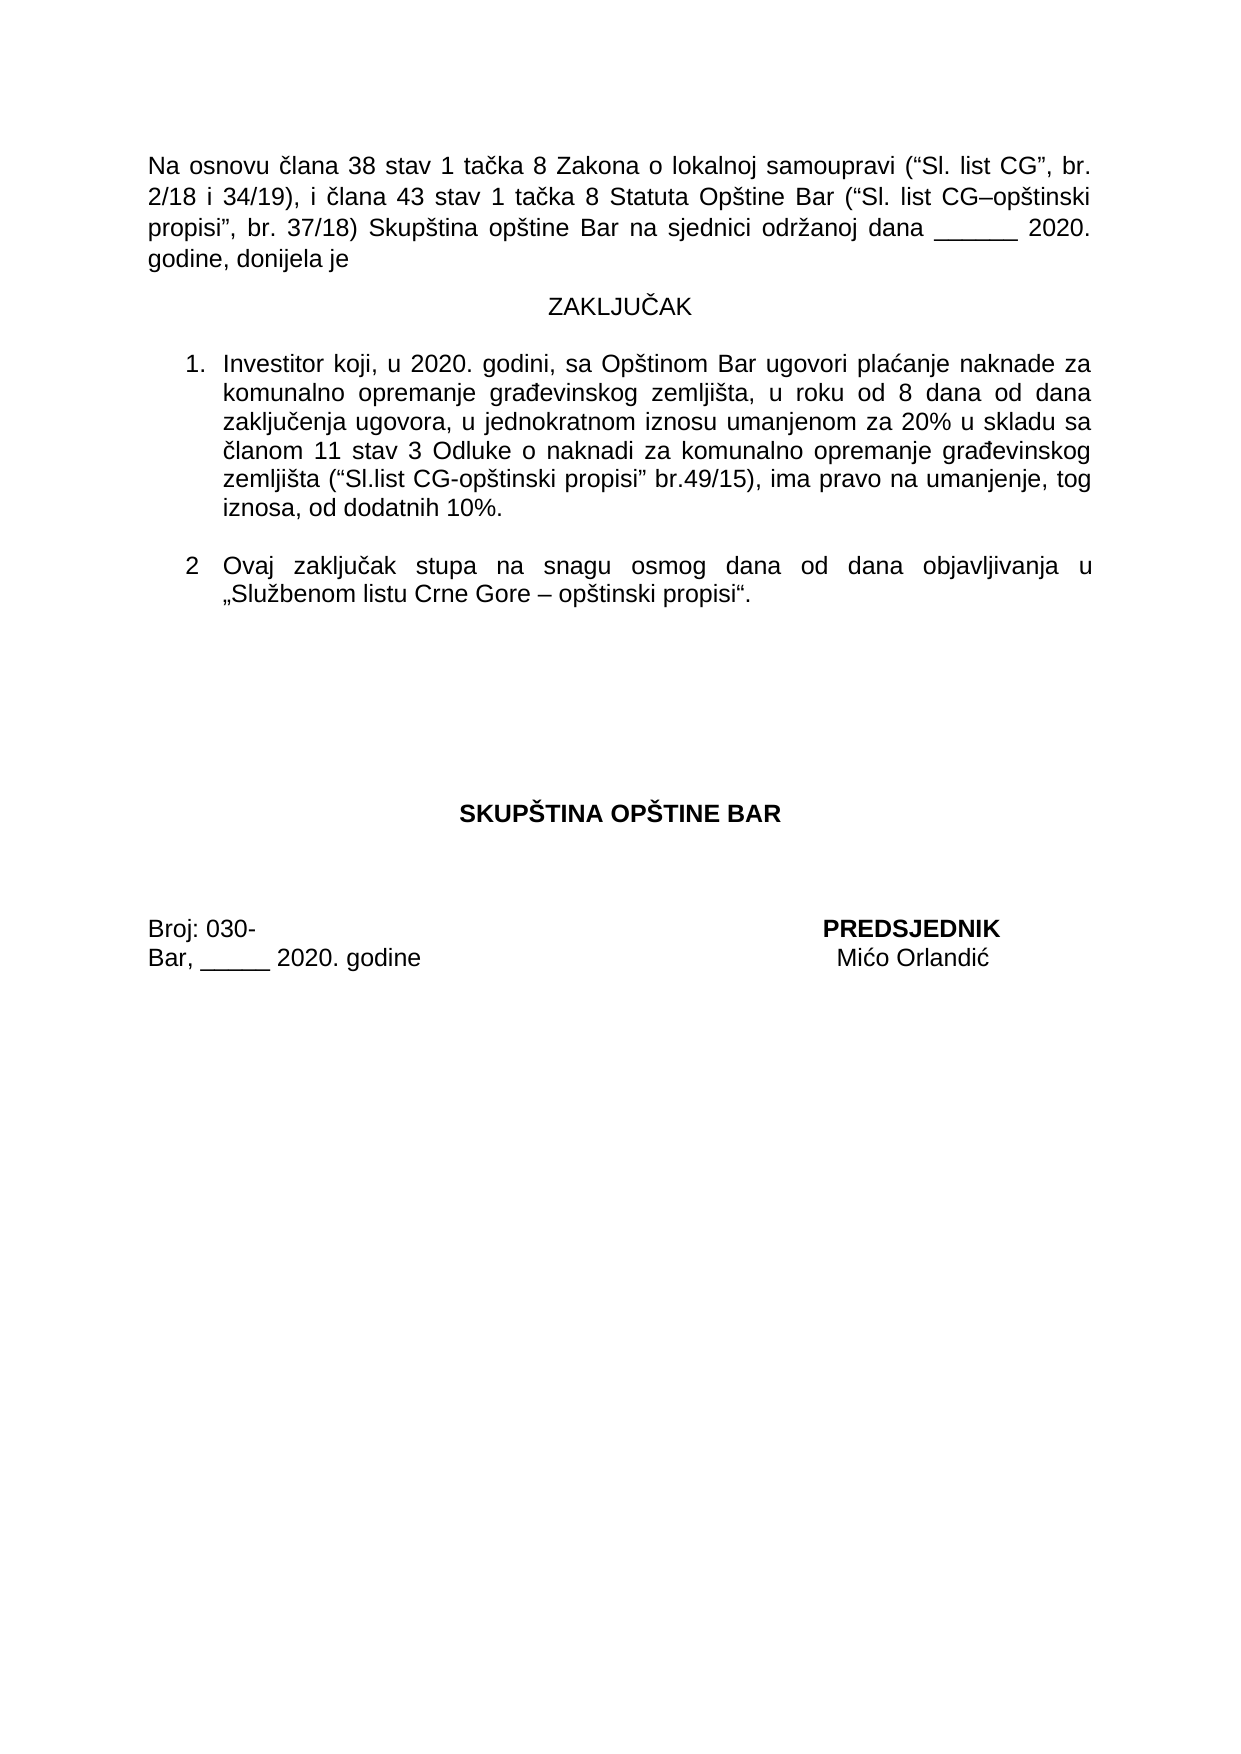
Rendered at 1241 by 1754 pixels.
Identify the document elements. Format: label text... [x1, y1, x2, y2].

text ZAKLJUČAK [148, 292, 1093, 321]
text Bar, _____ 2020. godine Mićo Orlandić [148, 943, 1093, 971]
list Investitor koji, u 2020. godini, sa Opštinom Bar ugovori plaćanje naknade za komunalno opremanje građevinskog zemljišta, u roku od 8 dana od dana zaključenja ugovora, u jednokratnom iznosu umanjenom za 20% u skladu sa članom 11 stav 3 Odluke o naknadi za komunalno opremanje građevinskog zemljišta (“Sl.list CG-opštinski propisi” br.49/15), ima pravo na umanjenje, tog iznosa, od dodatnih 10%. [185, 349, 1093, 522]
text SKUPŠTINA OPŠTINE BAR [148, 799, 1093, 828]
list Ovaj zaključak stupa na snagu osmog dana od dana objavljivanja u „Službenom listu Crne Gore – opštinski propisi“. [185, 551, 1093, 608]
text Broj: 030- PREDSJEDNIK [148, 914, 1093, 943]
text Na osnovu člana 38 stav 1 tačka 8 Zakona o lokalnoj samoupravi (“Sl. list CG”, br. 2/18 i 34/19), i člana 43 stav 1 tačka 8 Statuta Opštine Bar (“Sl. list CG–opštinski propisi”, br. 37/18) Skupština opštine Bar na sjednici održanoj dana ______ 2020. godine, donijela je [148, 151, 1093, 273]
